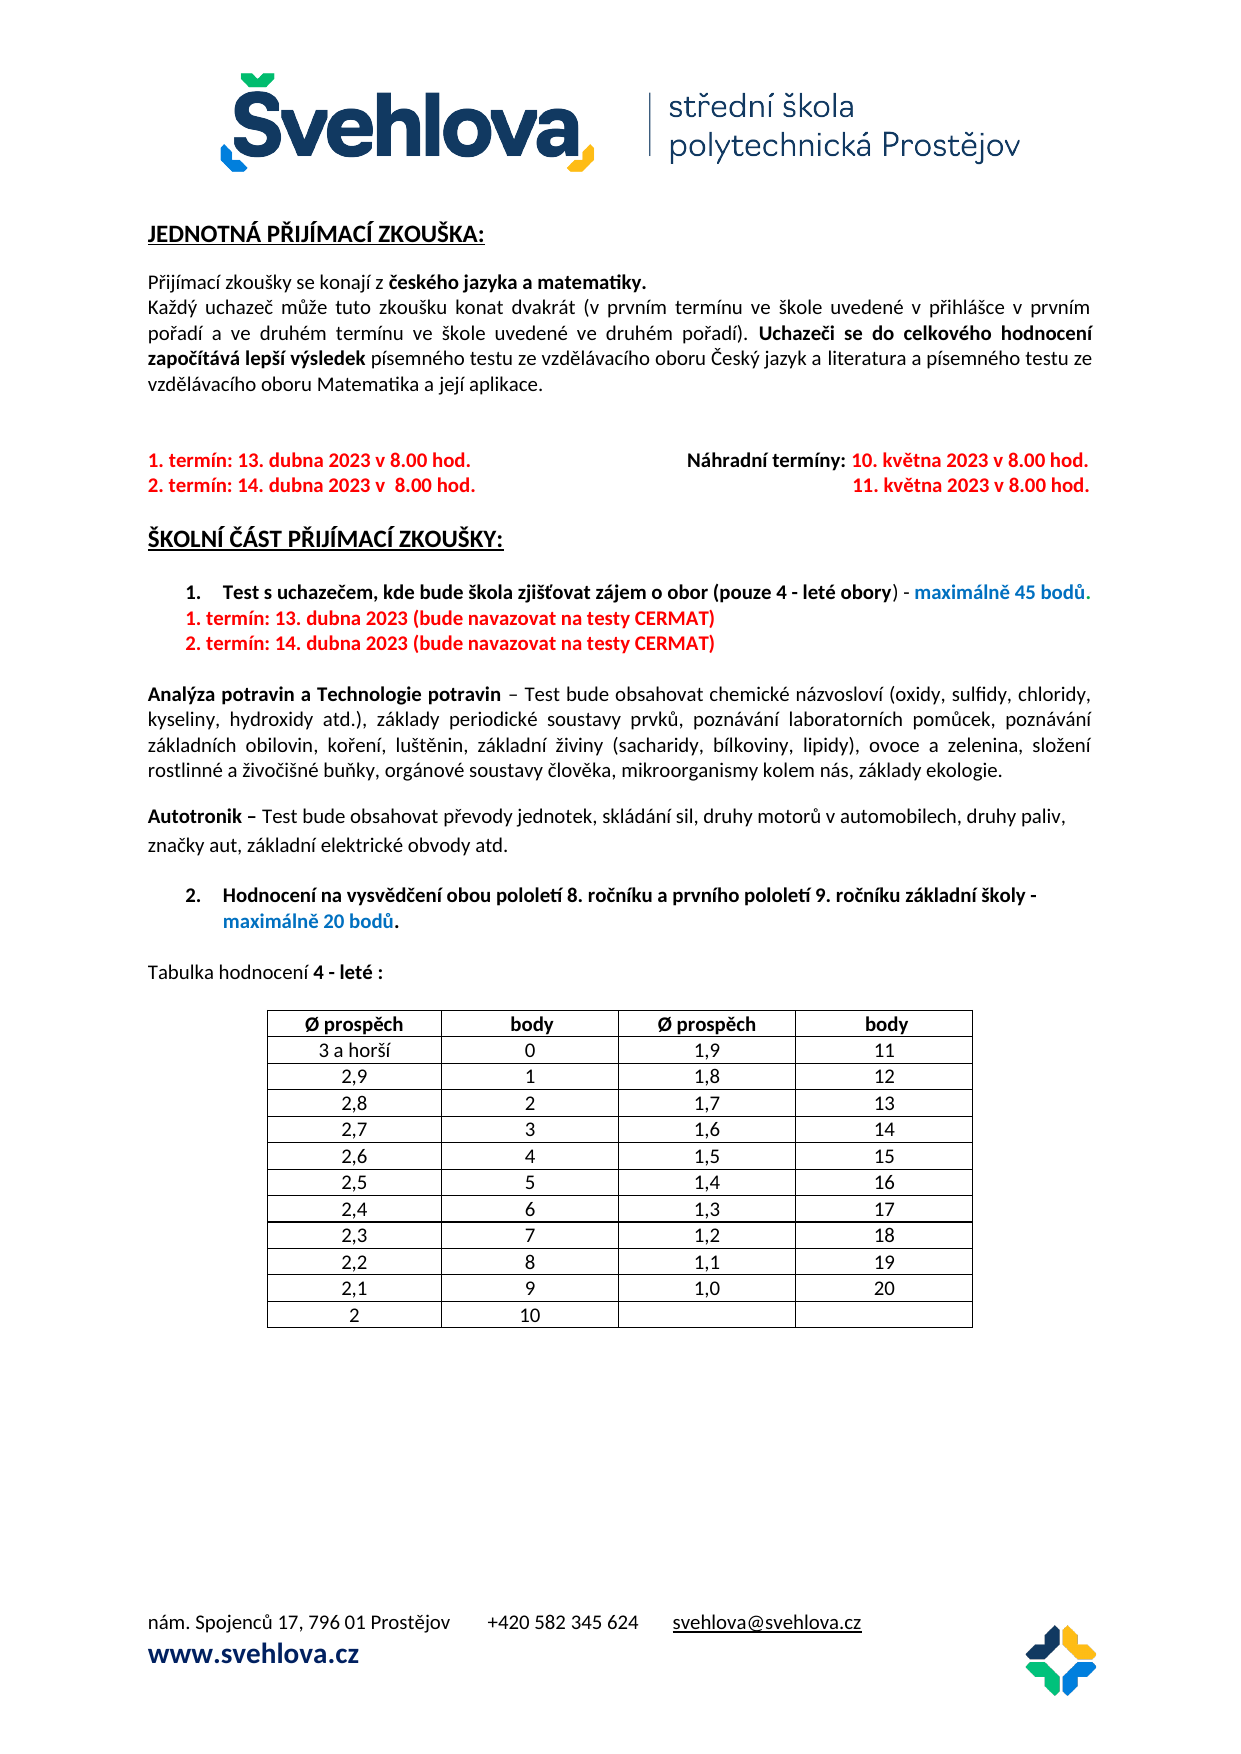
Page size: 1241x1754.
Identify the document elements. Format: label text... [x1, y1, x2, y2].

text 2. termín: 14. dubna 2023 v 8.00 hod. 11. května 2023 v 8.00 hod. [148, 472, 1092, 498]
table_cell 3 [442, 1117, 618, 1142]
text Každý uchazeč může tuto zkoušku konat dvakrát (v prvním termínu ve škole uvedené v přihlášce v prvním pořadí a ve druhém termínu ve škole uvedené ve druhém pořadí). Uchazeči se do celkového hodnocení započítává lepší výsledek písemného testu ze vzdělávacího oboru Český jazyk a literatura a písemného testu ze vzdělávacího oboru Matematika a její aplikace. [148, 294, 1092, 396]
table_cell 2,9 [268, 1064, 441, 1089]
list Hodnocení na vysvědčení obou pololetí 8. ročníku a prvního pololetí 9. ročníku základní školy - maximálně 20 bodů. [185, 883, 1092, 933]
table_cell 12 [796, 1064, 972, 1089]
table_cell 1,9 [619, 1037, 795, 1063]
table_cell 16 [796, 1170, 972, 1195]
table_cell 10 [442, 1302, 618, 1327]
table_cell 9 [442, 1275, 618, 1301]
table_cell 1,2 [619, 1223, 795, 1248]
text 1. termín: 13. dubna 2023 (bude navazovat na testy CERMAT) [185, 605, 1092, 630]
table_cell 2 [268, 1302, 441, 1327]
picture [220, 73, 1020, 172]
table_header body [442, 1011, 618, 1036]
table_cell 6 [442, 1196, 618, 1221]
table_cell 1,4 [619, 1170, 795, 1195]
table_cell 1,0 [619, 1275, 795, 1301]
text JEDNOTNÁ PŘIJÍMACÍ ZKOUŠKA: [148, 218, 1092, 248]
table_cell 2,8 [268, 1090, 441, 1116]
text Analýza potravin a Technologie potravin – Test bude obsahovat chemické názvosloví (oxidy, sulfidy, chloridy, kyseliny, hydroxidy atd.), základy periodické soustavy prvků, poznávání laboratorních pomůcek, poznávání základních obilovin, koření, luštěnin, základní živiny (sacharidy, bílkoviny, lipidy), ovoce a zelenina, složení rostlinné a živočišné buňky, orgánové soustavy člověka, mikroorganismy kolem nás, základy ekologie. [148, 681, 1092, 783]
table_cell 19 [796, 1249, 972, 1274]
table_cell 17 [796, 1196, 972, 1221]
table_cell 1,1 [619, 1249, 795, 1274]
table_cell 2,7 [268, 1117, 441, 1142]
table_cell 1,6 [619, 1117, 795, 1142]
list Test s uchazečem, kde bude škola zjišťovat zájem o obor (pouze 4 - leté obory) - maximálně 45 bodů. [185, 579, 1092, 605]
table_header Ø prospěch [619, 1011, 795, 1036]
table_cell 1,8 [619, 1064, 795, 1089]
table_cell 5 [442, 1170, 618, 1195]
table_cell 7 [442, 1223, 618, 1248]
picture [1025, 1625, 1097, 1696]
table_header Ø prospěch [268, 1011, 441, 1036]
text 1. termín: 13. dubna 2023 v 8.00 hod. Náhradní termíny: 10. května 2023 v 8.00 hod. [148, 447, 1092, 472]
table_cell 4 [442, 1143, 618, 1168]
text 2. termín: 14. dubna 2023 (bude navazovat na testy CERMAT) [185, 630, 1092, 656]
table_cell [619, 1302, 795, 1327]
text Tabulka hodnocení 4 - leté : [148, 959, 1092, 984]
table_cell [796, 1302, 972, 1327]
table_cell 2,6 [268, 1143, 441, 1168]
table_cell 13 [796, 1090, 972, 1116]
table_cell 2 [442, 1090, 618, 1116]
text ŠKOLNÍ ČÁST PŘIJÍMACÍ ZKOUŠKY: [148, 523, 1092, 554]
table_cell 20 [796, 1275, 972, 1301]
table_cell 2,2 [268, 1249, 441, 1274]
table_cell 11 [796, 1037, 972, 1063]
table_cell 2,5 [268, 1170, 441, 1195]
table_cell 1,7 [619, 1090, 795, 1116]
table_cell 0 [442, 1037, 618, 1063]
table_cell 1,5 [619, 1143, 795, 1168]
table_header body [796, 1011, 972, 1036]
table_cell 8 [442, 1249, 618, 1274]
table_cell 18 [796, 1223, 972, 1248]
table_cell 1 [442, 1064, 618, 1089]
table_cell 2,4 [268, 1196, 441, 1221]
table_cell 14 [796, 1117, 972, 1142]
text Autotronik – Test bude obsahovat převody jednotek, skládání sil, druhy motorů v automobilech, druhy paliv, značky aut, základní elektrické obvody atd. [148, 803, 1092, 858]
table_cell 15 [796, 1143, 972, 1168]
table_cell 2,1 [268, 1275, 441, 1301]
table_cell 1,3 [619, 1196, 795, 1221]
table_cell 2,3 [268, 1223, 441, 1248]
table_cell 3 a horší [268, 1037, 441, 1063]
text Přijímací zkoušky se konají z českého jazyka a matematiky. [148, 269, 1092, 294]
